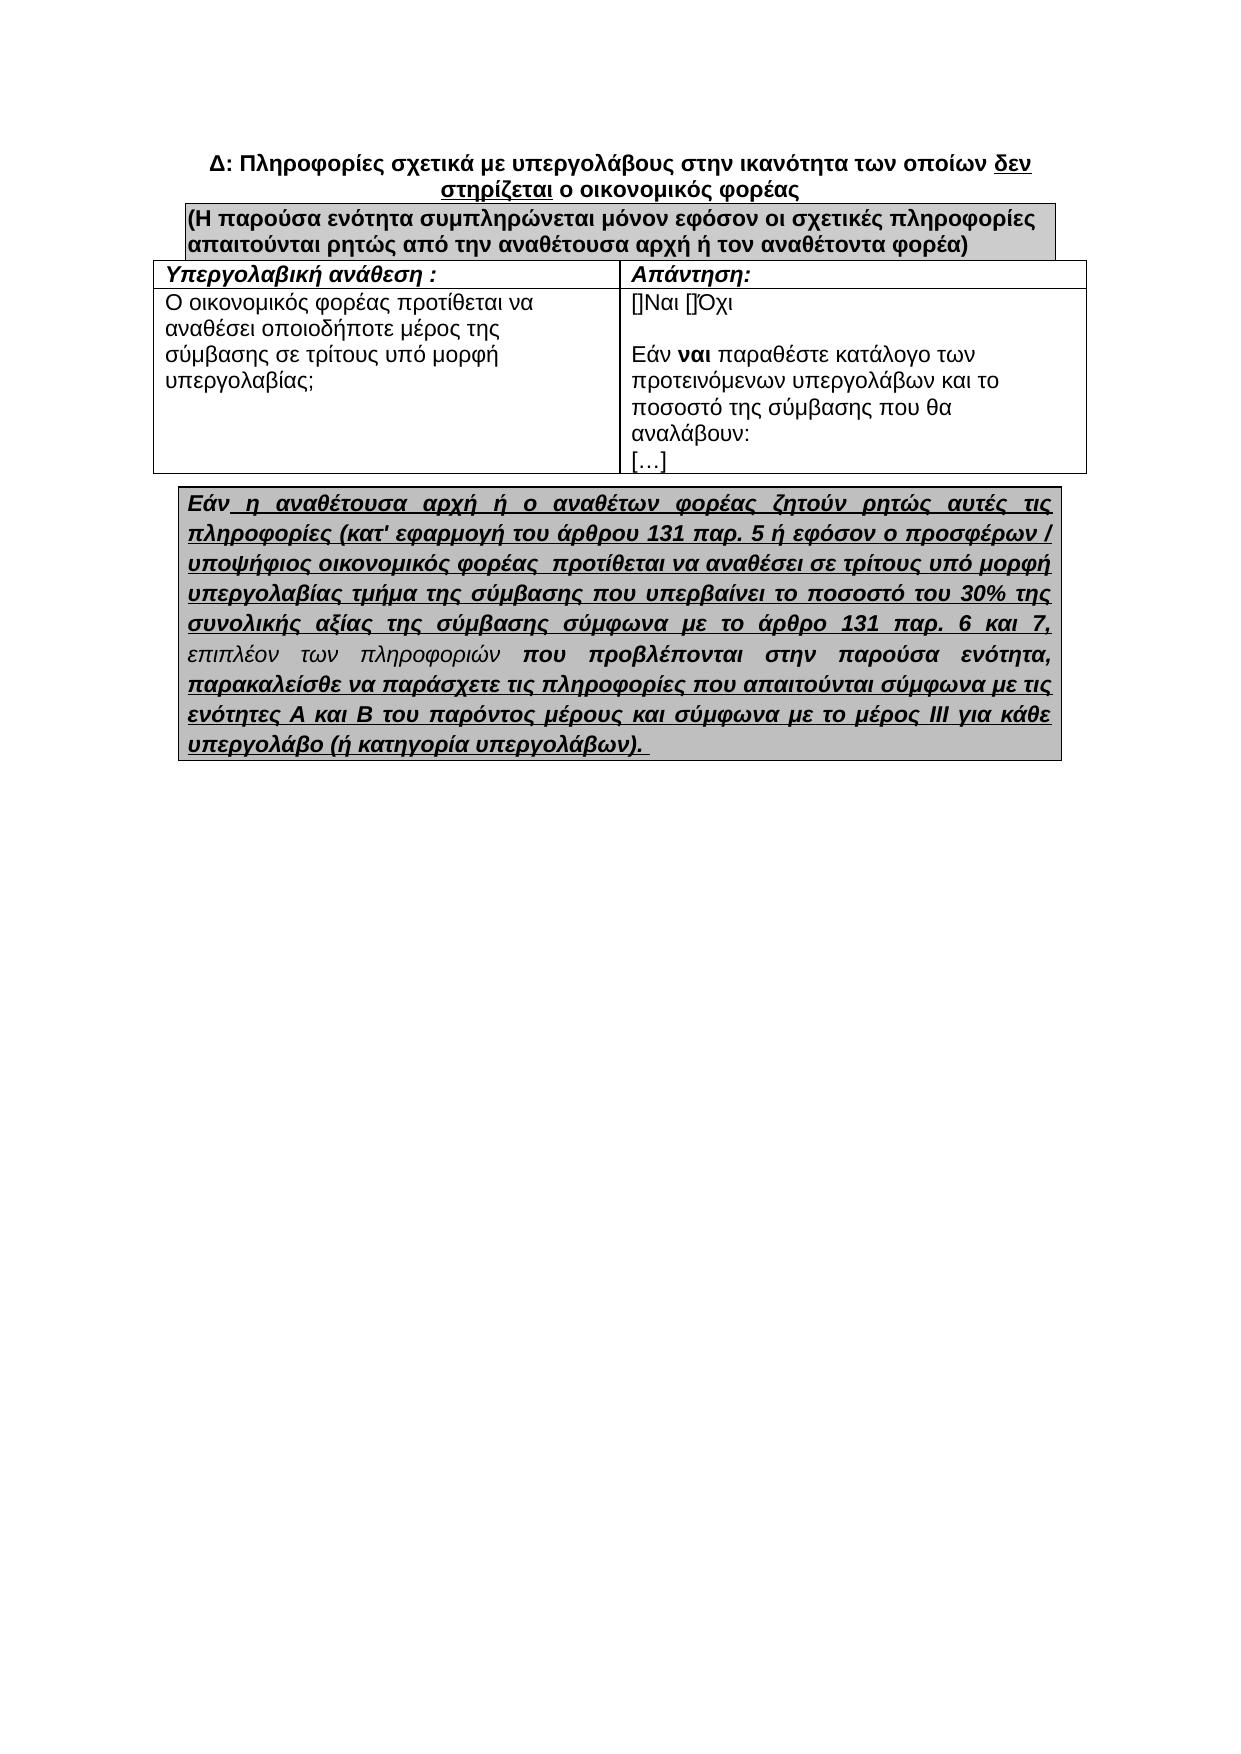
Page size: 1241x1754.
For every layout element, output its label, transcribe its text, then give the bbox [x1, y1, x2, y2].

text (Η παρούσα ενότητα συμπληρώνεται μόνον εφόσον οι σχετικές πληροφορίες απαιτούνται ρητώς από την αναθέτουσα αρχή ή τον αναθέτοντα φορέα) [186, 204, 1055, 260]
table_header Υπεργολαβική ανάθεση : [154, 261, 619, 287]
table_cell []Ναι []Όχι Εάν ναι παραθέστε κατάλογο των προτεινόμενων υπεργολάβων και το ποσοστό της σύμβασης που θα αναλάβουν: […] [621, 289, 1086, 473]
table_cell Ο οικονομικός φορέας προτίθεται να αναθέσει οποιοδήποτε μέρος της σύμβασης σε τρίτους υπό μορφή υπεργολαβίας; [154, 289, 619, 473]
table_header Απάντηση: [621, 261, 1086, 287]
text Δ: Πληροφορίες σχετικά με υπεργολάβους στην ικανότητα των οποίων δεν στηρίζεται ο οικονομικός φορέας [187, 150, 1053, 203]
title Εάν η αναθέτουσα αρχή ή ο αναθέτων φορέας ζητούν ρητώς αυτές τις πληροφορίες (κατ' εφαρμογή του άρθρου 131 παρ. 5 ή εφόσον ο προσφέρων / υποψήφιος οικονομικός φορέας προτίθεται να αναθέσει σε τρίτους υπό μορφή υπεργολαβίας τμήμα της σύμβασης που υπερβαίνει το ποσοστό του 30% της συνολικής αξίας της σύμβασης σύμφωνα με το άρθρο 131 παρ. 6 και 7, επιπλέον των πληροφοριών που προβλέπονται στην παρούσα ενότητα, παρακαλείσθε να παράσχετε τις πληροφορίες που απαιτούνται σύμφωνα με τις ενότητες Α και Β του παρόντος μέρους και σύμφωνα με το μέρος ΙΙΙ για κάθε υπεργολάβο (ή κατηγορία υπεργολάβων). [179, 488, 1061, 760]
